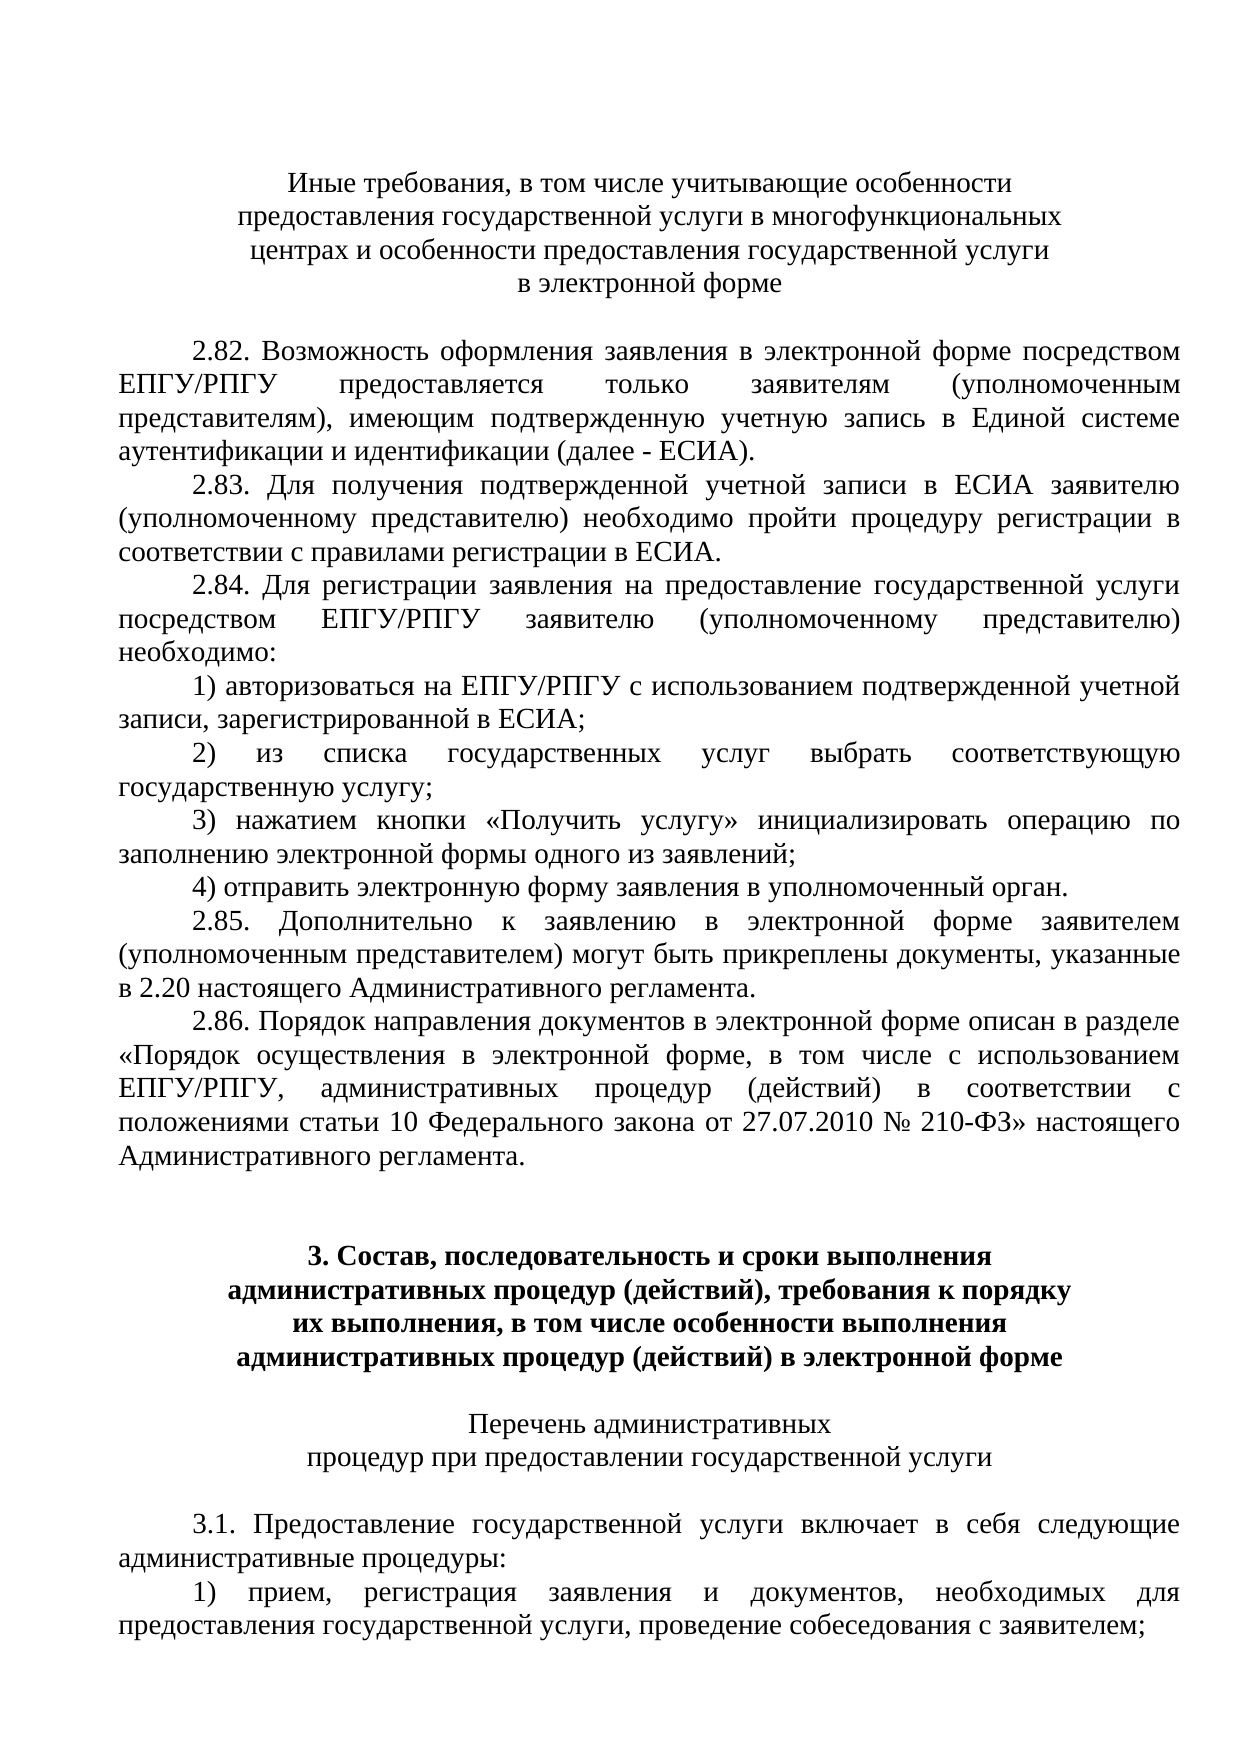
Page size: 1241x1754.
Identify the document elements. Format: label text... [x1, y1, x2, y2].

text 3.1. Предоставление государственной услуги включает в себя следующие административные процедуры: [118, 1507, 1181, 1574]
text 2.86. Порядок направления документов в электронной форме описан в разделе «Порядок осуществления в электронной форме, в том числе с использованием ЕПГУ/РПГУ, административных процедур (действий) в соответствии с положениями статьи 10 Федерального закона от 27.07.2010 № 210-ФЗ» настоящего Административного регламента. [118, 1003, 1181, 1171]
title центрах и особенности предоставления государственной услуги [118, 232, 1181, 266]
text административных процедур (действий) в электронной форме [118, 1339, 1181, 1372]
text процедур при предоставлении государственной услуги [118, 1439, 1181, 1473]
text 1) прием, регистрация заявления и документов, необходимых для предоставления государственной услуги, проведение собеседования с заявителем; [118, 1574, 1181, 1641]
title предоставления государственной услуги в многофункциональных [118, 198, 1181, 232]
text Перечень административных [118, 1406, 1181, 1439]
text административных процедур (действий), требования к порядку [118, 1272, 1181, 1305]
text 4) отправить электронную форму заявления в уполномоченный орган. [118, 869, 1181, 903]
text 2.84. Для регистрации заявления на предоставление государственной услуги посредством ЕПГУ/РПГУ заявителю (уполномоченному представителю) необходимо: [118, 567, 1181, 668]
title Иные требования, в том числе учитывающие особенности [118, 165, 1181, 198]
text 2.85. Дополнительно к заявлению в электронной форме заявителем (уполномоченным представителем) могут быть прикреплены документы, указанные в 2.20 настоящего Административного регламента. [118, 903, 1181, 1003]
text 1) авторизоваться на ЕПГУ/РПГУ с использованием подтвержденной учетной записи, зарегистрированной в ЕСИА; [118, 668, 1181, 735]
text 2.83. Для получения подтвержденной учетной записи в ЕСИА заявителю (уполномоченному представителю) необходимо пройти процедуру регистрации в соответствии с правилами регистрации в ЕСИА. [118, 467, 1181, 567]
text 3) нажатием кнопки «Получить услугу» инициализировать операцию по заполнению электронной формы одного из заявлений; [118, 802, 1181, 869]
text их выполнения, в том числе особенности выполнения [118, 1305, 1181, 1339]
text 3. Состав, последовательность и сроки выполнения [118, 1238, 1181, 1272]
title в электронной форме [118, 266, 1181, 299]
text 2) из списка государственных услуг выбрать соответствующую государственную услугу; [118, 735, 1181, 802]
text 2.82. Возможность оформления заявления в электронной форме посредством ЕПГУ/РПГУ предоставляется только заявителям (уполномоченным представителям), имеющим подтвержденную учетную запись в Единой системе аутентификации и идентификации (далее - ЕСИА). [118, 333, 1181, 467]
